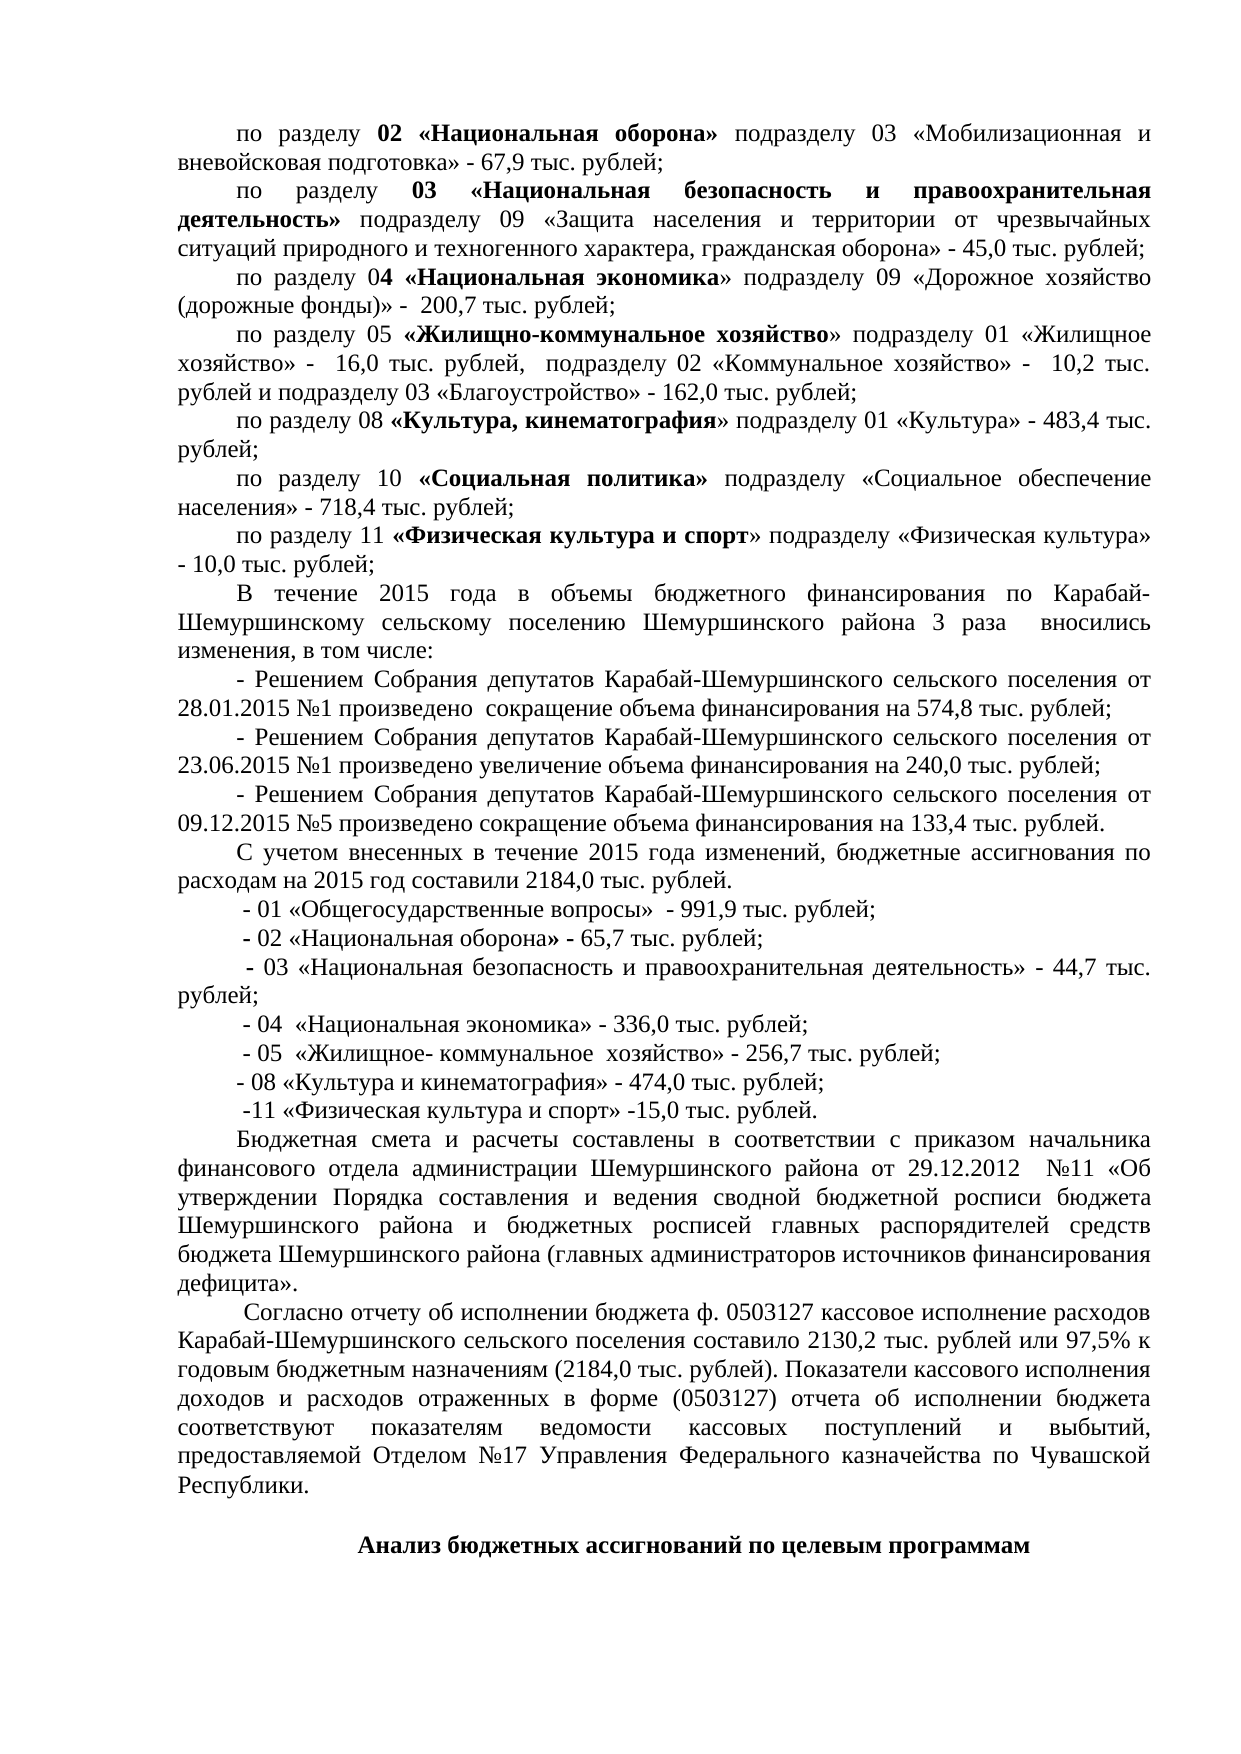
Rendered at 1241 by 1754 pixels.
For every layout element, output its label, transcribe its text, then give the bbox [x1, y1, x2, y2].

text по разделу 04 «Национальная экономика» подразделу 09 «Дорожное хозяйство (дорожные фонды)» - 200,7 тыс. рублей; [177, 262, 1152, 319]
text - 08 «Культура и кинематография» - 474,0 тыс. рублей; [177, 1067, 1152, 1096]
text по разделу 03 «Национальная безопасность и правоохранительная деятельность» подразделу 09 «Защита населения и территории от чрезвычайных ситуаций природного и техногенного характера, гражданская оборона» - 45,0 тыс. рублей; [177, 176, 1152, 262]
text Согласно отчету об исполнении бюджета ф. 0503127 кассовое исполнение расходов Карабай-Шемуршинского сельского поселения составило 2130,2 тыс. рублей или 97,5% к годовым бюджетным назначениям (2184,0 тыс. рублей). Показатели кассового исполнения доходов и расходов отраженных в форме (0503127) отчета об исполнении бюджета соответствуют показателям ведомости кассовых поступлений и выбытий, предоставляемой Отделом №17 Управления Федерального казначейства по Чувашской Республики. [177, 1297, 1152, 1500]
text по разделу 11 «Физическая культура и спорт» подразделу «Физическая культура» - 10,0 тыс. рублей; [177, 521, 1152, 578]
text В течение 2015 года в объемы бюджетного финансирования по Карабай-Шемуршинскому сельскому поселению Шемуршинского района 3 раза вносились изменения, в том числе: [177, 578, 1152, 664]
text - Решением Собрания депутатов Карабай-Шемуршинского сельского поселения от 28.01.2015 №1 произведено сокращение объема финансирования на 574,8 тыс. рублей; [177, 664, 1152, 722]
text - 03 «Национальная безопасность и правоохранительная деятельность» - 44,7 тыс. рублей; [177, 952, 1152, 1009]
text по разделу 10 «Социальная политика» подразделу «Социальное обеспечение населения» - 718,4 тыс. рублей; [177, 463, 1152, 521]
text по разделу 05 «Жилищно-коммунальное хозяйство» подразделу 01 «Жилищное хозяйство» - 16,0 тыс. рублей, подразделу 02 «Коммунальное хозяйство» - 10,2 тыс. рублей и подразделу 03 «Благоустройство» - 162,0 тыс. рублей; [177, 319, 1152, 406]
text - 04 «Национальная экономика» - 336,0 тыс. рублей; [177, 1009, 1152, 1038]
text - 02 «Национальная оборона» - 65,7 тыс. рублей; [177, 923, 1152, 952]
text - Решением Собрания депутатов Карабай-Шемуршинского сельского поселения от 09.12.2015 №5 произведено сокращение объема финансирования на 133,4 тыс. рублей. [177, 779, 1152, 837]
text Бюджетная смета и расчеты составлены в соответствии с приказом начальника финансового отдела администрации Шемуршинского района от 29.12.2012 №11 «Об утверждении Порядка составления и ведения сводной бюджетной росписи бюджета Шемуршинского района и бюджетных росписей главных распорядителей средств бюджета Шемуршинского района (главных администраторов источников финансирования дефицита». [177, 1124, 1152, 1297]
text - 01 «Общегосударственные вопросы» - 991,9 тыс. рублей; [177, 894, 1152, 923]
text Анализ бюджетных ассигнований по целевым программам [177, 1530, 1152, 1559]
text - Решением Собрания депутатов Карабай-Шемуршинского сельского поселения от 23.06.2015 №1 произведено увеличение объема финансирования на 240,0 тыс. рублей; [177, 722, 1152, 779]
text С учетом внесенных в течение 2015 года изменений, бюджетные ассигнования по расходам на 2015 год составили 2184,0 тыс. рублей. [177, 837, 1152, 894]
text - 05 «Жилищное- коммунальное хозяйство» - 256,7 тыс. рублей; [177, 1038, 1152, 1067]
text -11 «Физическая культура и спорт» -15,0 тыс. рублей. [177, 1096, 1152, 1124]
text по разделу 02 «Национальная оборона» подразделу 03 «Мобилизационная и вневойсковая подготовка» - 67,9 тыс. рублей; [177, 118, 1152, 176]
text по разделу 08 «Культура, кинематография» подразделу 01 «Культура» - 483,4 тыс. рублей; [177, 406, 1152, 463]
